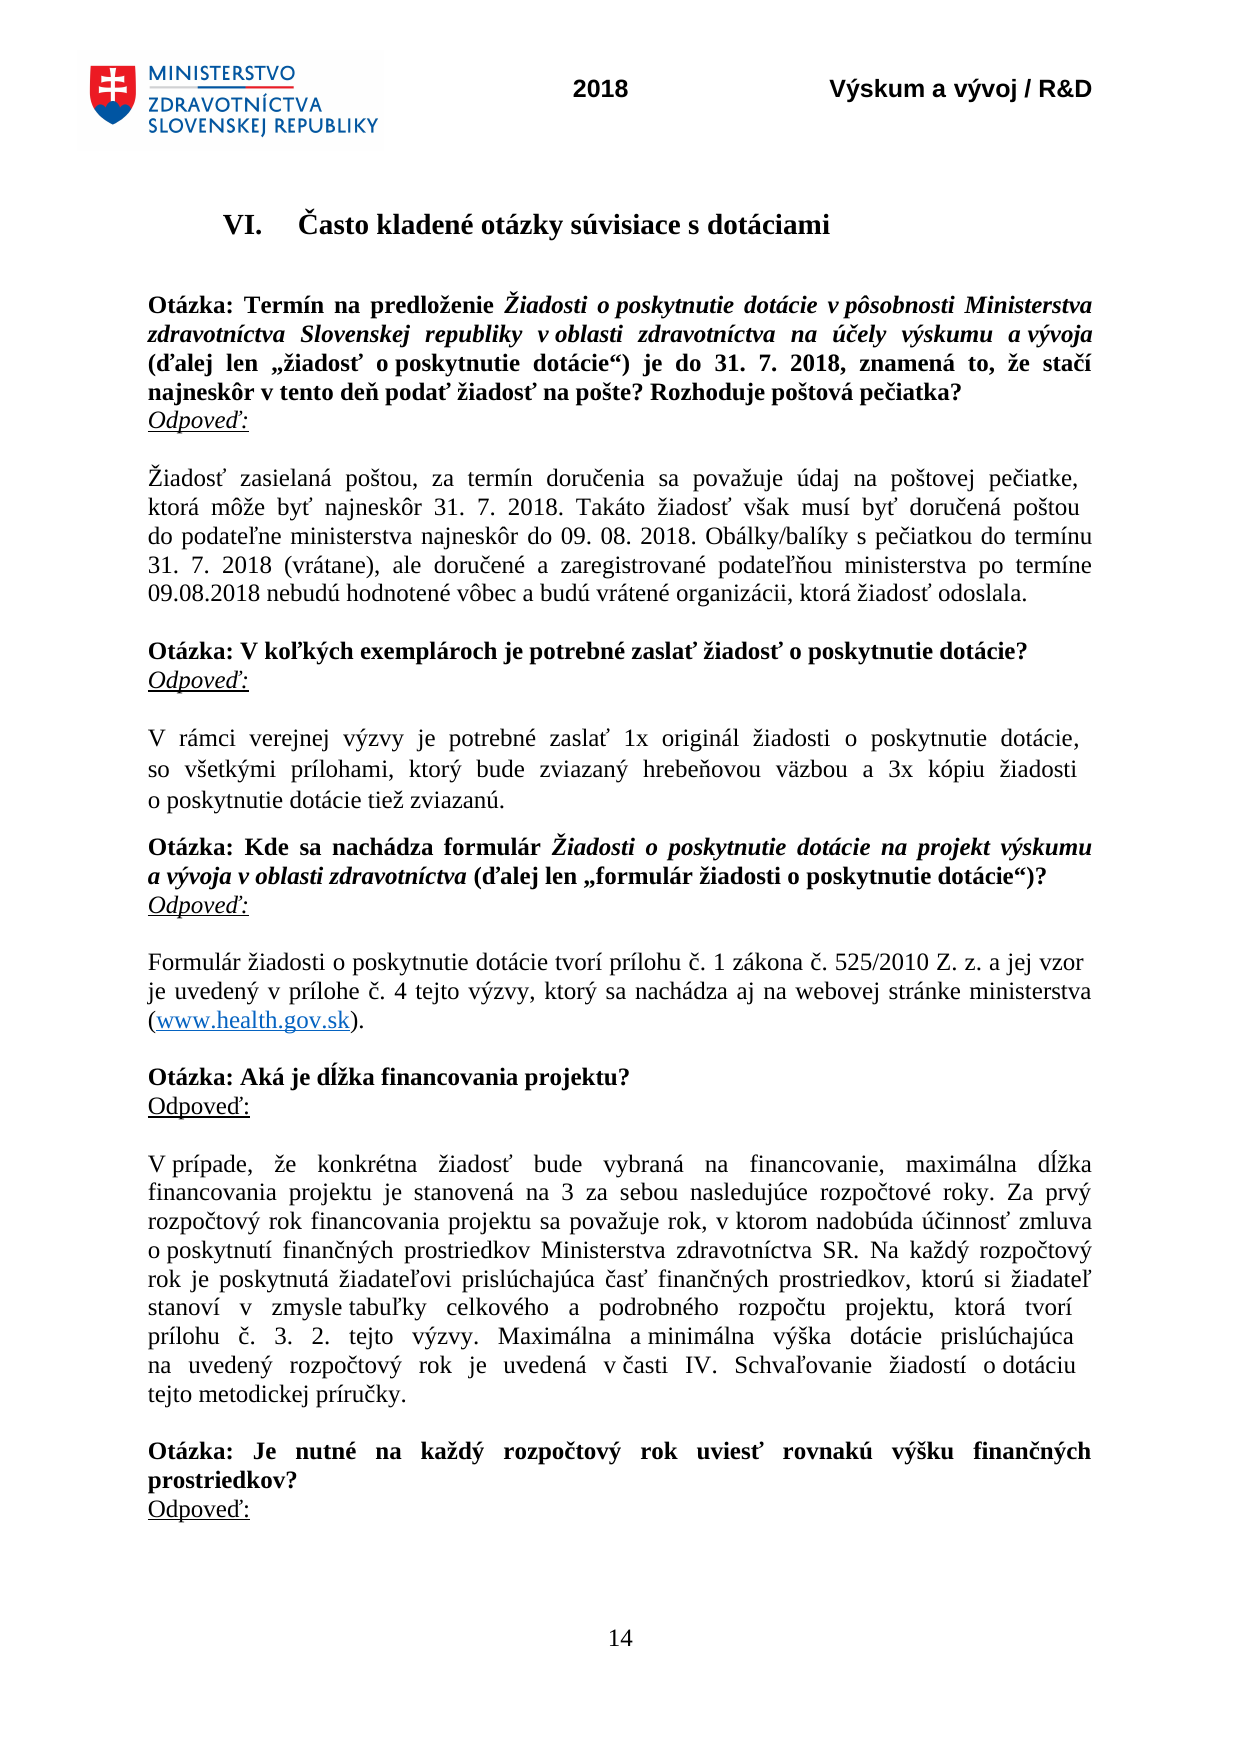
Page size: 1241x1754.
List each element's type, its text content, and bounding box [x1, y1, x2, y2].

text V prípade, že konkrétna žiadosť bude vybraná na financovanie, maximálna dĺžka financovania projektu je stanovená na 3 za sebou nasledujúce rozpočtové roky. Za prvý rozpočtový rok financovania projektu sa považuje rok, v ktorom nadobúda účinnosť zmluva o poskytnutí finančných prostriedkov Ministerstva zdravotníctva SR. Na každý rozpočtový rok je poskytnutá žiadateľovi prislúchajúca časť finančných prostriedkov, ktorú si žiadateľ stanoví v zmysle tabuľky celkového a podrobného rozpočtu projektu, ktorá tvorí prílohu č. 3. 2. tejto výzvy. Maximálna a minimálna výška dotácie prislúchajúca na uvedený rozpočtový rok je uvedená v časti IV. Schvaľovanie žiadostí o dotáciu tejto metodickej príručky. [148, 1149, 1093, 1407]
text Odpoveď: [148, 406, 1093, 434]
subtitle Často kladené otázky súvisiace s dotáciami [223, 207, 1093, 240]
text V rámci verejnej výzvy je potrebné zaslať 1x originál žiadosti o poskytnutie dotácie, so všetkými prílohami, ktorý bude zviazaný hrebeňovou väzbou a 3x kópiu žiadosti o poskytnutie dotácie tiež zviazanú. [148, 723, 1093, 813]
text Otázka: Je nutné na každý rozpočtový rok uviesť rovnakú výšku finančných prostriedkov? [148, 1436, 1093, 1494]
text Odpoveď: [148, 890, 1093, 919]
text Otázka: Aká je dĺžka financovania projektu? [148, 1062, 1093, 1091]
text Odpoveď: [148, 665, 1093, 694]
text Otázka: V koľkých exemplároch je potrebné zaslať žiadosť o poskytnutie dotácie? [148, 636, 1093, 665]
picture [77, 50, 384, 151]
text Otázka: Kde sa nachádza formulár Žiadosti o poskytnutie dotácie na projekt výskumu a vývoja v oblasti zdravotníctva (ďalej len „formulár žiadosti o poskytnutie dotácie“)? [148, 832, 1093, 890]
text Odpoveď: [148, 1494, 1093, 1522]
text Odpoveď: [148, 1091, 1093, 1120]
text Otázka: Termín na predloženie Žiadosti o poskytnutie dotácie v pôsobnosti Ministerstva zdravotníctva Slovenskej republiky v oblasti zdravotníctva na účely výskumu a vývoja (ďalej len „žiadosť o poskytnutie dotácie“) je do 31. 7. 2018, znamená to, že stačí najneskôr v tento deň podať žiadosť na pošte? Rozhoduje poštová pečiatka? [148, 291, 1093, 406]
text Žiadosť zasielaná poštou, za termín doručenia sa považuje údaj na poštovej pečiatke, ktorá môže byť najneskôr 31. 7. 2018. Takáto žiadosť však musí byť doručená poštou do podateľne ministerstva najneskôr do 09. 08. 2018. Obálky/balíky s pečiatkou do termínu 31. 7. 2018 (vrátane), ale doručené a zaregistrované podateľňou ministerstva po termíne 09.08.2018 nebudú hodnotené vôbec a budú vrátené organizácii, ktorá žiadosť odoslala. [148, 463, 1093, 607]
text Formulár žiadosti o poskytnutie dotácie tvorí prílohu č. 1 zákona č. 525/2010 Z. z. a jej vzor je uvedený v prílohe č. 4 tejto výzvy, ktorý sa nachádza aj na webovej stránke ministerstva (www.health.gov.sk). [148, 947, 1093, 1034]
